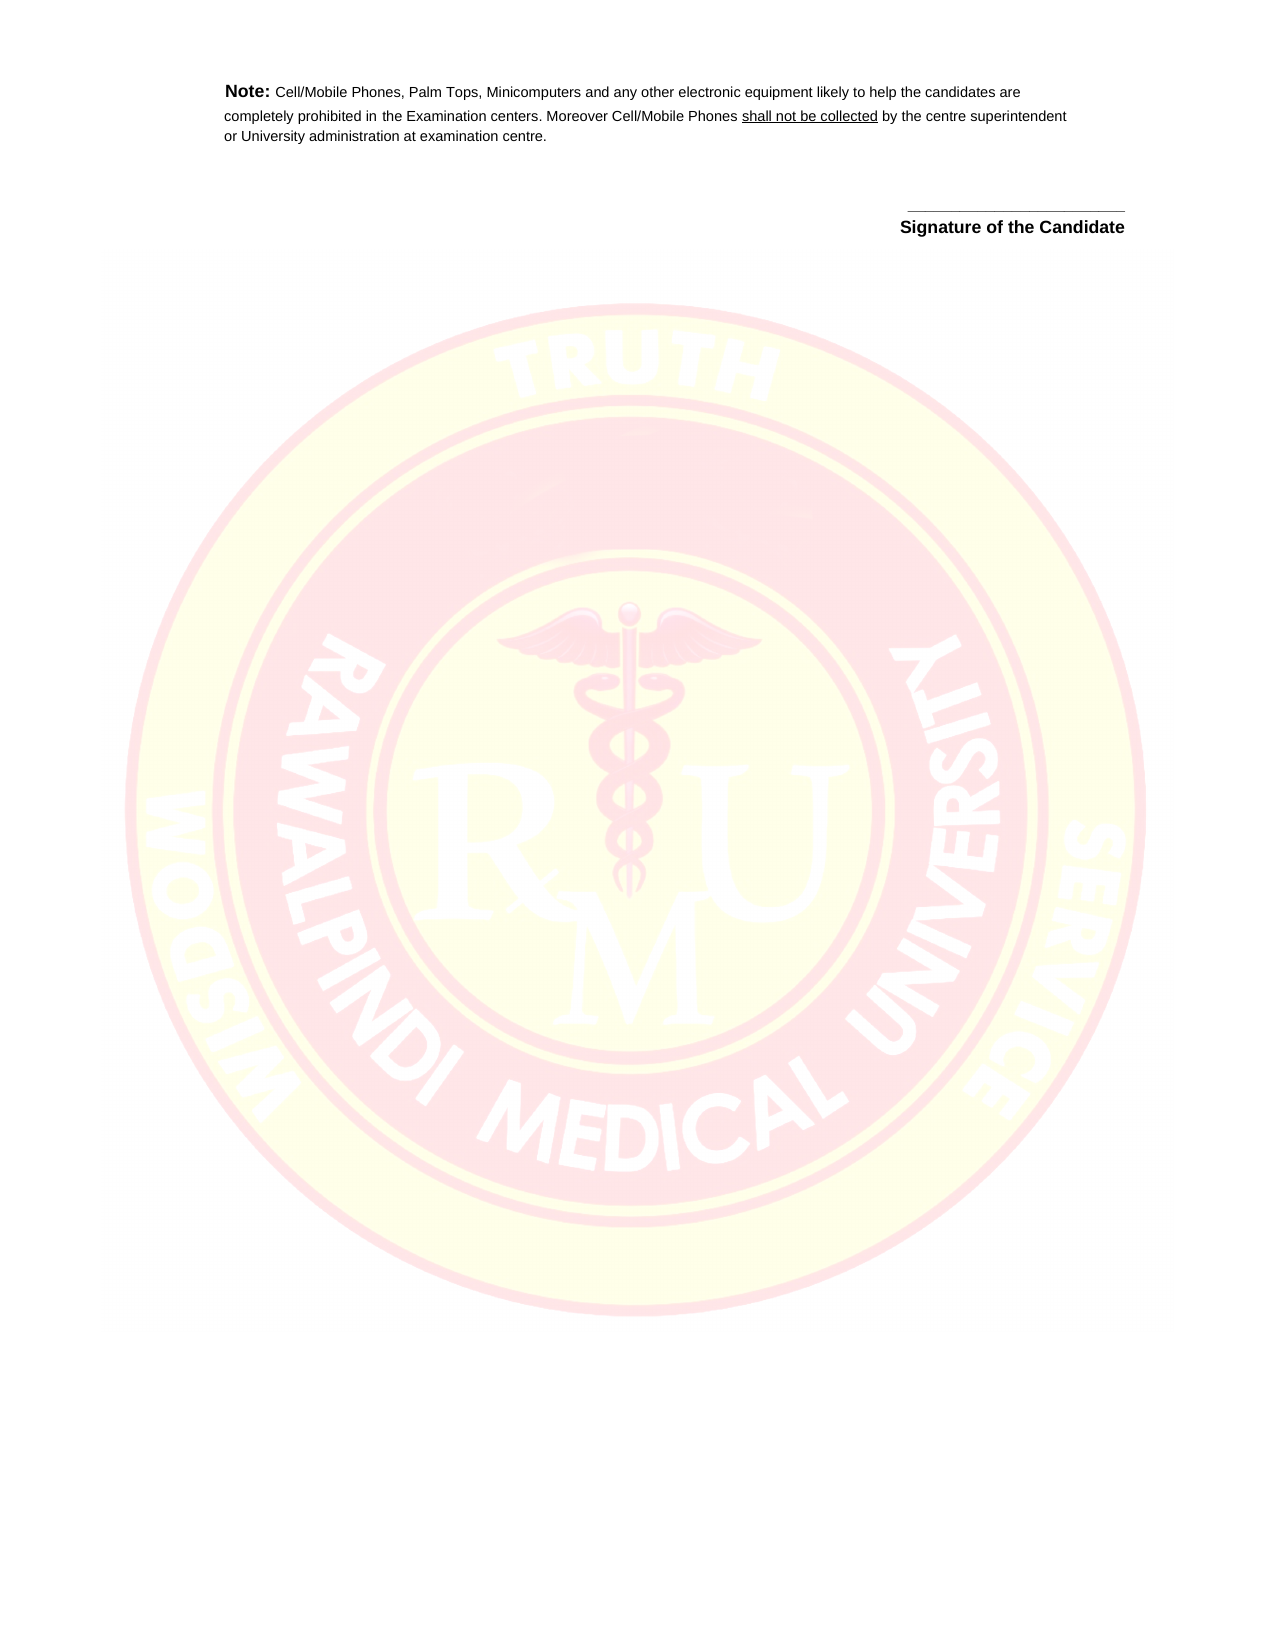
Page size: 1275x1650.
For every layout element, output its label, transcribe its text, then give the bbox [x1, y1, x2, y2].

text Note: Cell/Mobile Phones, Palm Tops, Minicomputers and any other electronic equipment likely to help the candidates are completely prohibited in the Examination centers. Moreover Cell/Mobile Phones shall not be collected by the centre superintendent or University administration at examination centre. [224, 81, 1079, 145]
text Signature of the Candidate [150, 217, 1125, 238]
text _________________________ [150, 196, 1125, 214]
